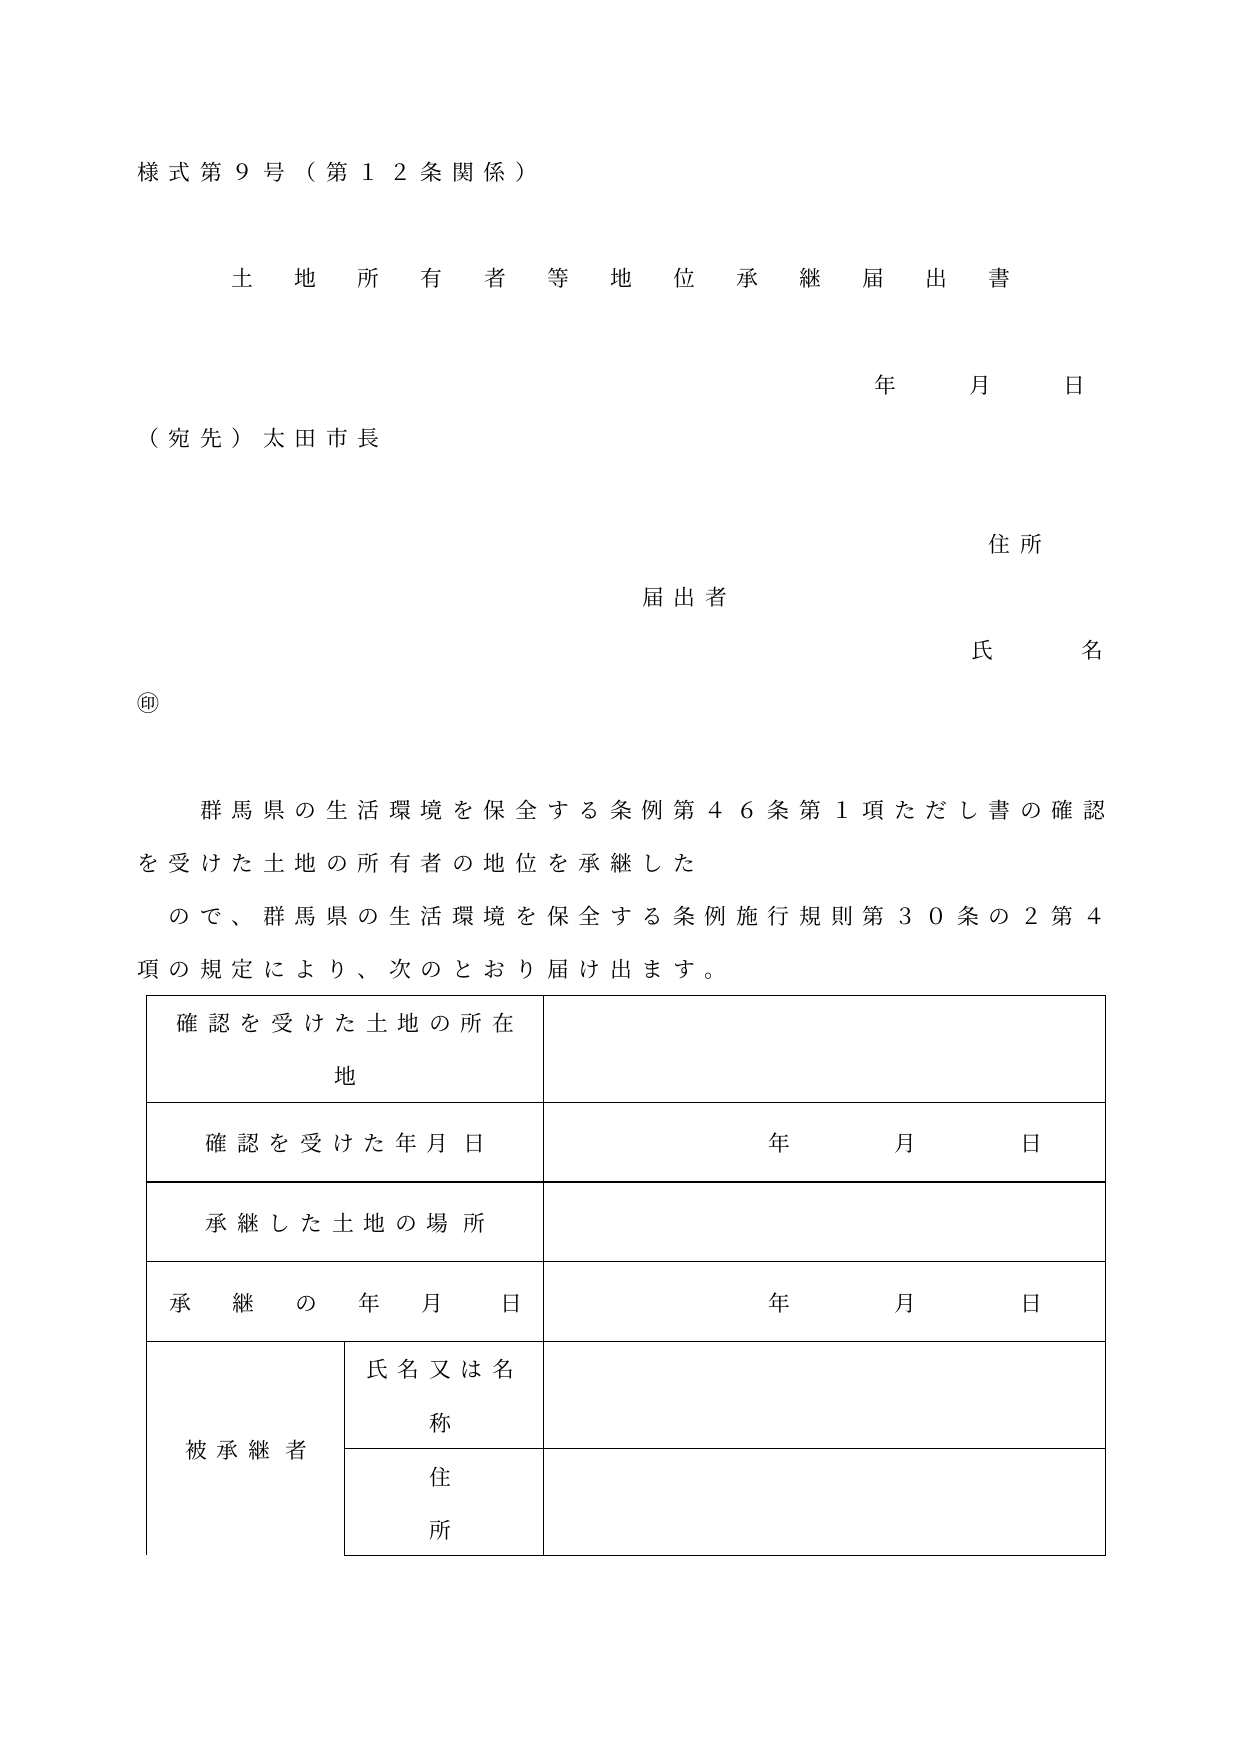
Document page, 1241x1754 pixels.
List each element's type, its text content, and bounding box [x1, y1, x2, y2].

table_cell 承継した土地の場所 [147, 1183, 543, 1261]
text 住所 [137, 516, 1115, 569]
table_cell 年 月 日 [544, 1262, 1105, 1341]
text （宛先）太田市長 [137, 410, 1115, 463]
text 土 地 所 有 者 等 地 位 承 継 届 出 書 [137, 251, 1115, 304]
table_header 確認を受けた土地の所在地 [147, 996, 543, 1102]
text 届出者 [137, 569, 1041, 623]
table_header [544, 996, 1105, 1102]
text 年 月 日 [137, 357, 1095, 410]
table_cell 年 月 日 [544, 1103, 1105, 1181]
table_cell 確認を受けた年月日 [147, 1103, 543, 1181]
table_cell 被承継者 [147, 1342, 344, 1555]
table_cell 住 所 [345, 1449, 543, 1555]
table_cell 承継の年月日 [147, 1262, 543, 1341]
table_cell [544, 1342, 1105, 1448]
text 群馬県の生活環境を保全する条例第４６条第１項ただし書の確認を受けた土地の所有者の地位を承継した [137, 782, 1115, 888]
table_cell [544, 1183, 1105, 1261]
table_cell 氏名又は名称 [345, 1342, 543, 1448]
text 様式第９号（第１２条関係） [137, 144, 1115, 198]
text 氏名 ㊞ [137, 623, 1112, 729]
table_cell [544, 1449, 1105, 1555]
text ので、群馬県の生活環境を保全する条例施行規則第３０条の２第４項の規定により、次のとおり届け出ます。 [137, 888, 1115, 994]
